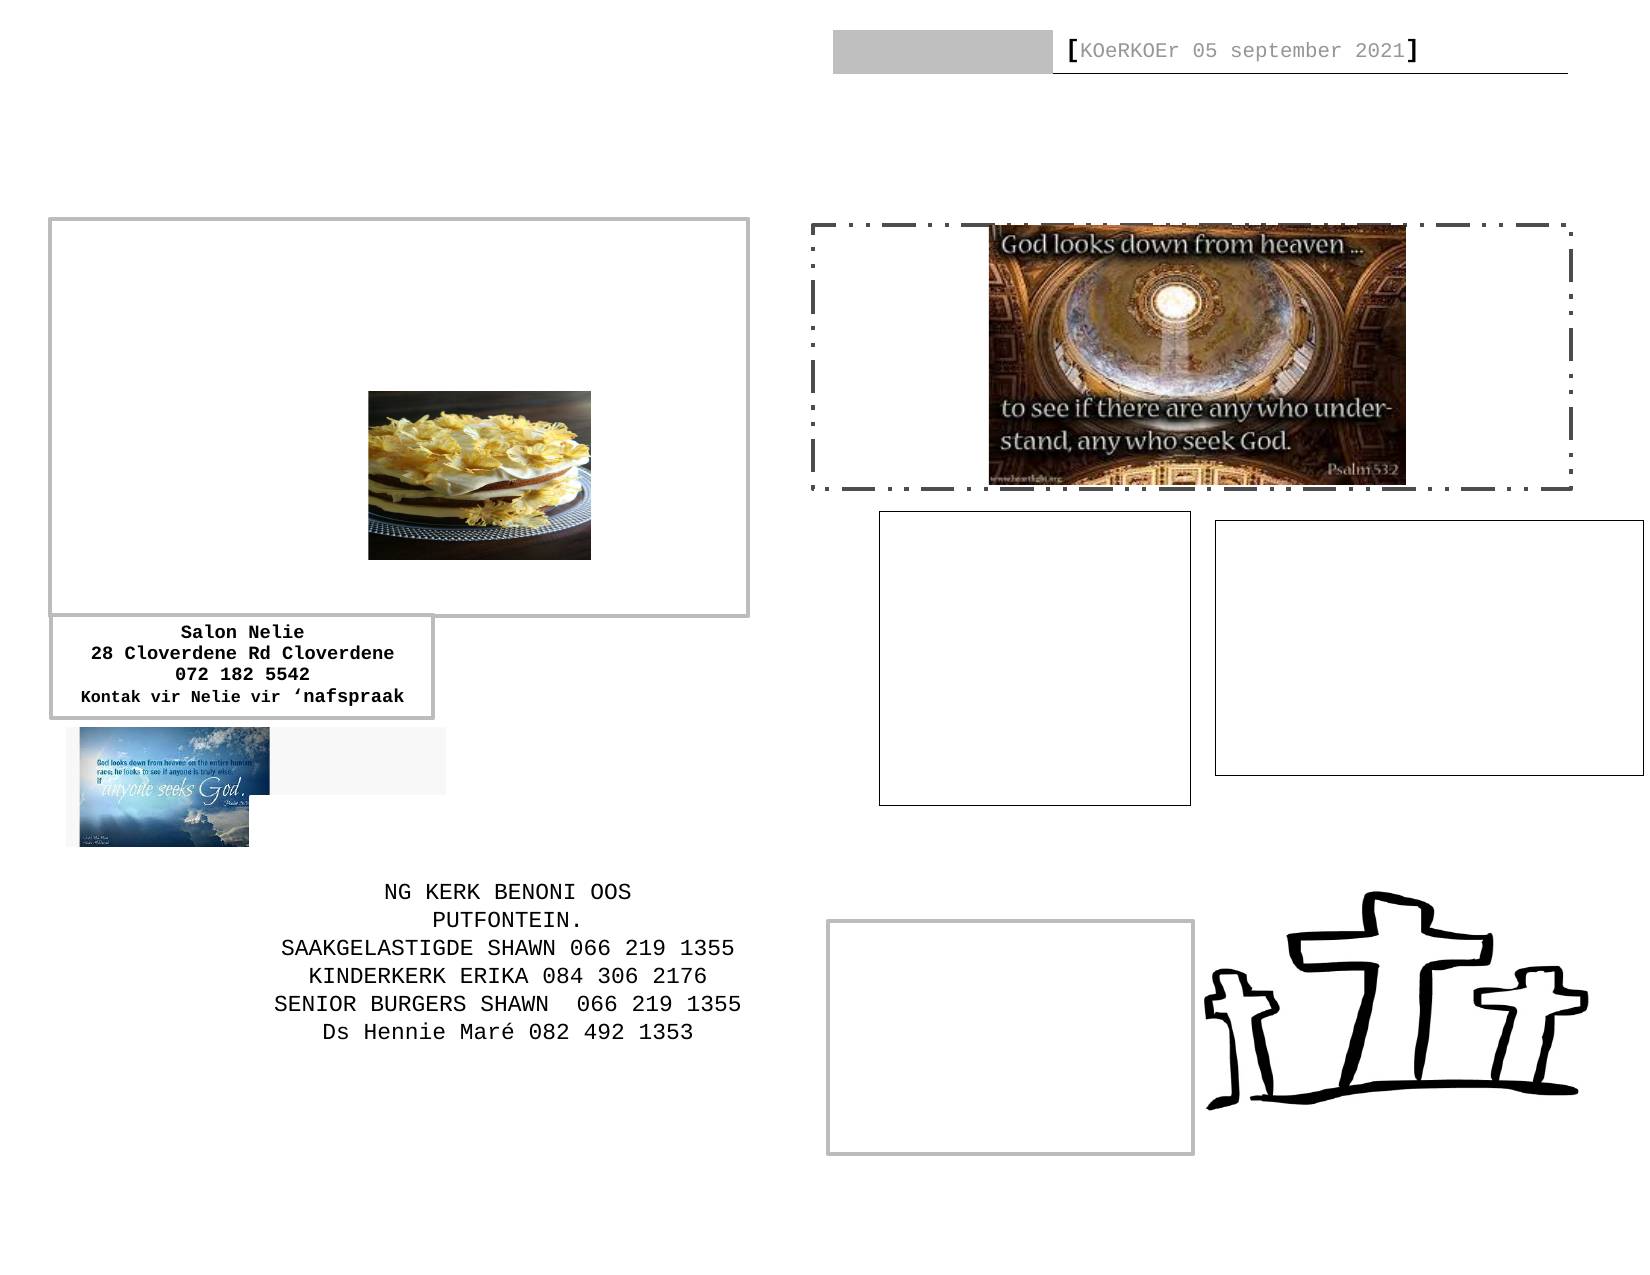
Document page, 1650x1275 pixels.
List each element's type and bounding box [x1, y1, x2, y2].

picture [988, 225, 1406, 485]
picture [1193, 870, 1591, 1142]
picture [368, 391, 591, 560]
picture [79, 727, 270, 847]
